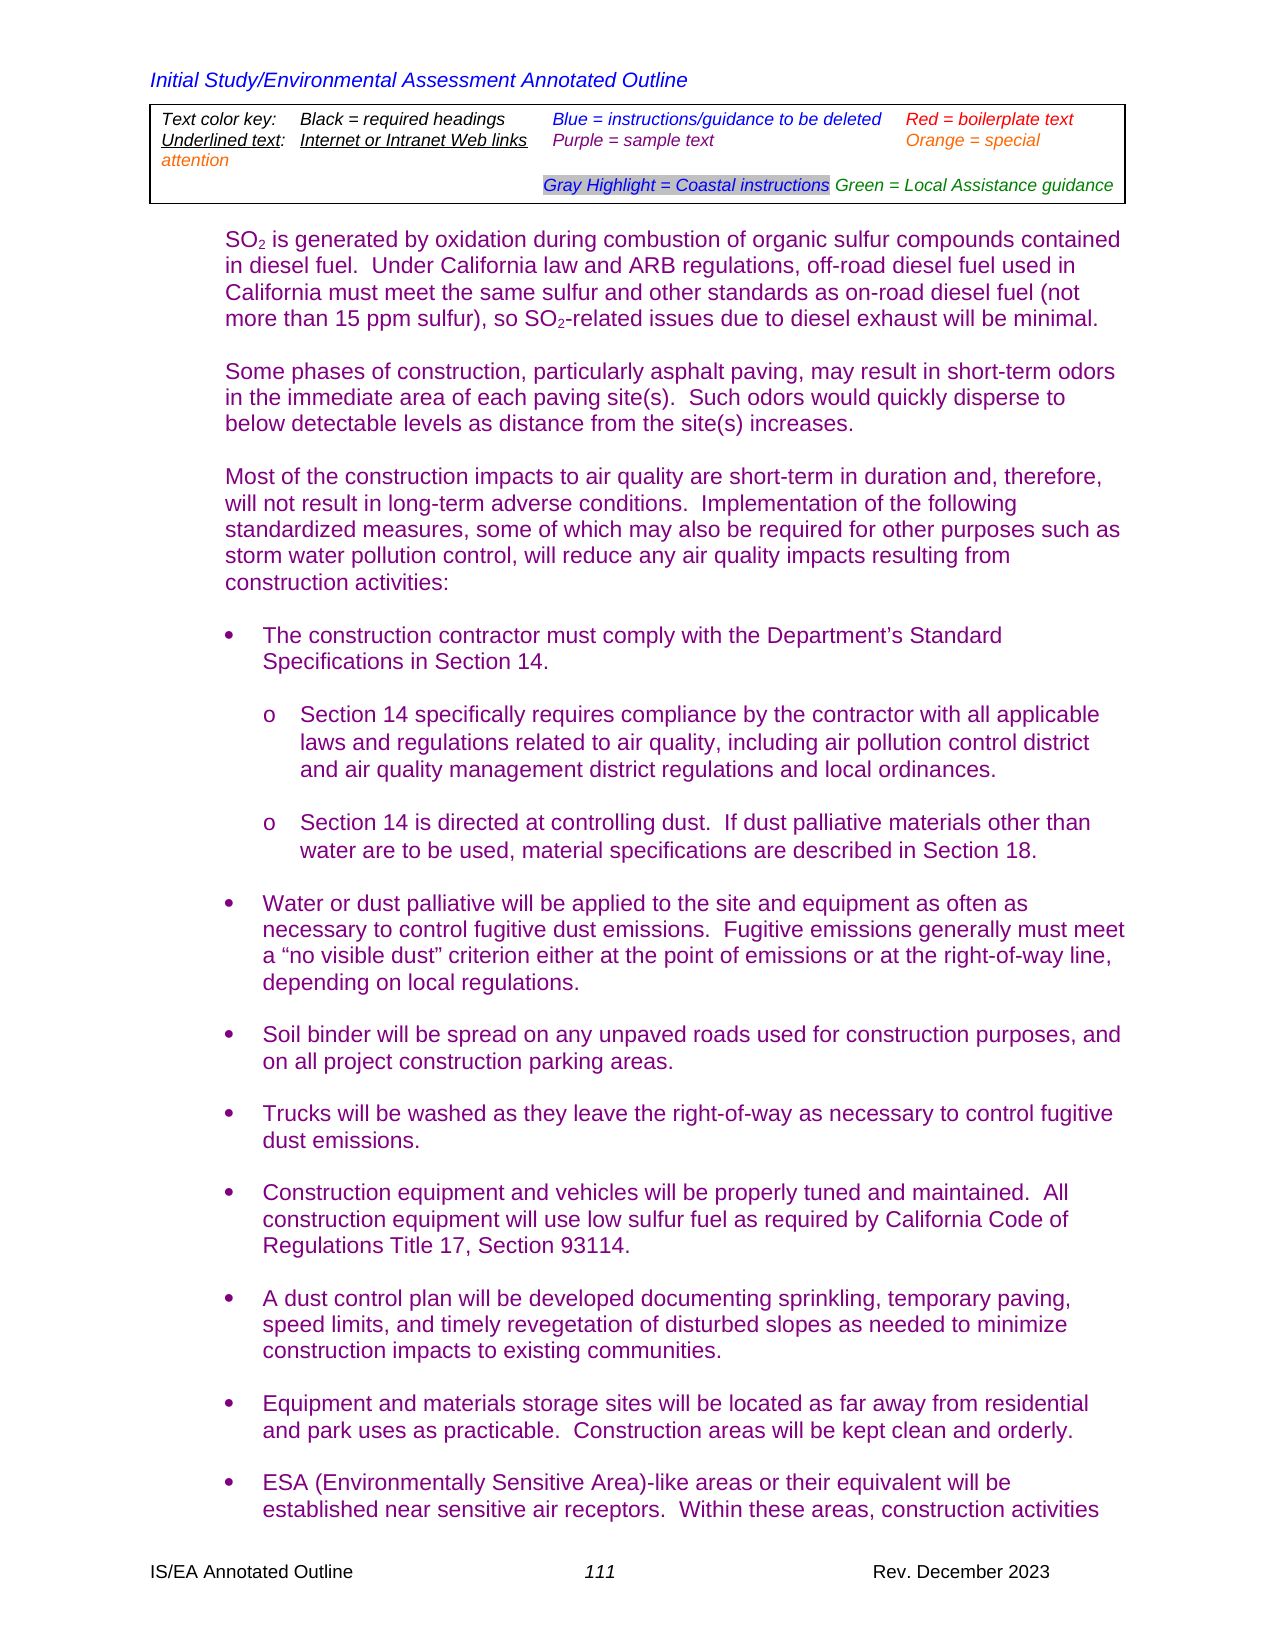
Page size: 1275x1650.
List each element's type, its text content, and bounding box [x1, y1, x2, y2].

list Soil binder will be spread on any unpaved roads used for construction purposes, and on all project construction parking areas. [225, 1021, 1125, 1074]
list A dust control plan will be developed documenting sprinkling, temporary paving, speed limits, and timely revegetation of disturbed slopes as needed to minimize construction impacts to existing communities. [225, 1285, 1125, 1364]
text Some phases of construction, particularly asphalt paving, may result in short-term odors in the immediate area of each paving site(s). Such odors would quickly disperse to below detectable levels as distance from the site(s) increases. [225, 358, 1125, 437]
text Most of the construction impacts to air quality are short-term in duration and, therefore, will not result in long-term adverse conditions. Implementation of the following standardized measures, some of which may also be required for other purposes such as storm water pollution control, will reduce any air quality impacts resulting from construction activities: [225, 463, 1125, 595]
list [225, 1469, 1125, 1522]
list Construction equipment and vehicles will be properly tuned and maintained. All construction equipment will use low sulfur fuel as required by California Code of Regulations Title 17, Section 93114. [225, 1179, 1125, 1258]
list Trucks will be washed as they leave the right-of-way as necessary to control fugitive dust emissions. [225, 1100, 1125, 1153]
list Water or dust palliative will be applied to the site and equipment as often as necessary to control fugitive dust emissions. Fugitive emissions generally must meet a “no visible dust” criterion either at the point of emissions or at the right-of-way line, depending on local regulations. [225, 889, 1125, 995]
list Equipment and materials storage sites will be located as far away from residential and park uses as practicable. Construction areas will be kept clean and orderly. [225, 1390, 1125, 1443]
list Section 14 specifically requires compliance by the contractor with all applicable laws and regulations related to air quality, including air pollution control district and air quality management district regulations and local ordinances. [262, 701, 1125, 782]
list The construction contractor must comply with the Department’s Standard Specifications in Section 14. [225, 622, 1125, 675]
list Section 14 is directed at controlling dust. If dust palliative materials other than water are to be used, material specifications are described in Section 18. [262, 808, 1125, 863]
text SO2 is generated by oxidation during combustion of organic sulfur compounds contained in diesel fuel. Under California law and ARB regulations, off-road diesel fuel used in California must meet the same sulfur and other standards as on-road diesel fuel (not more than 15 ppm sulfur), so SO2-related issues due to diesel exhaust will be minimal. [225, 226, 1125, 331]
